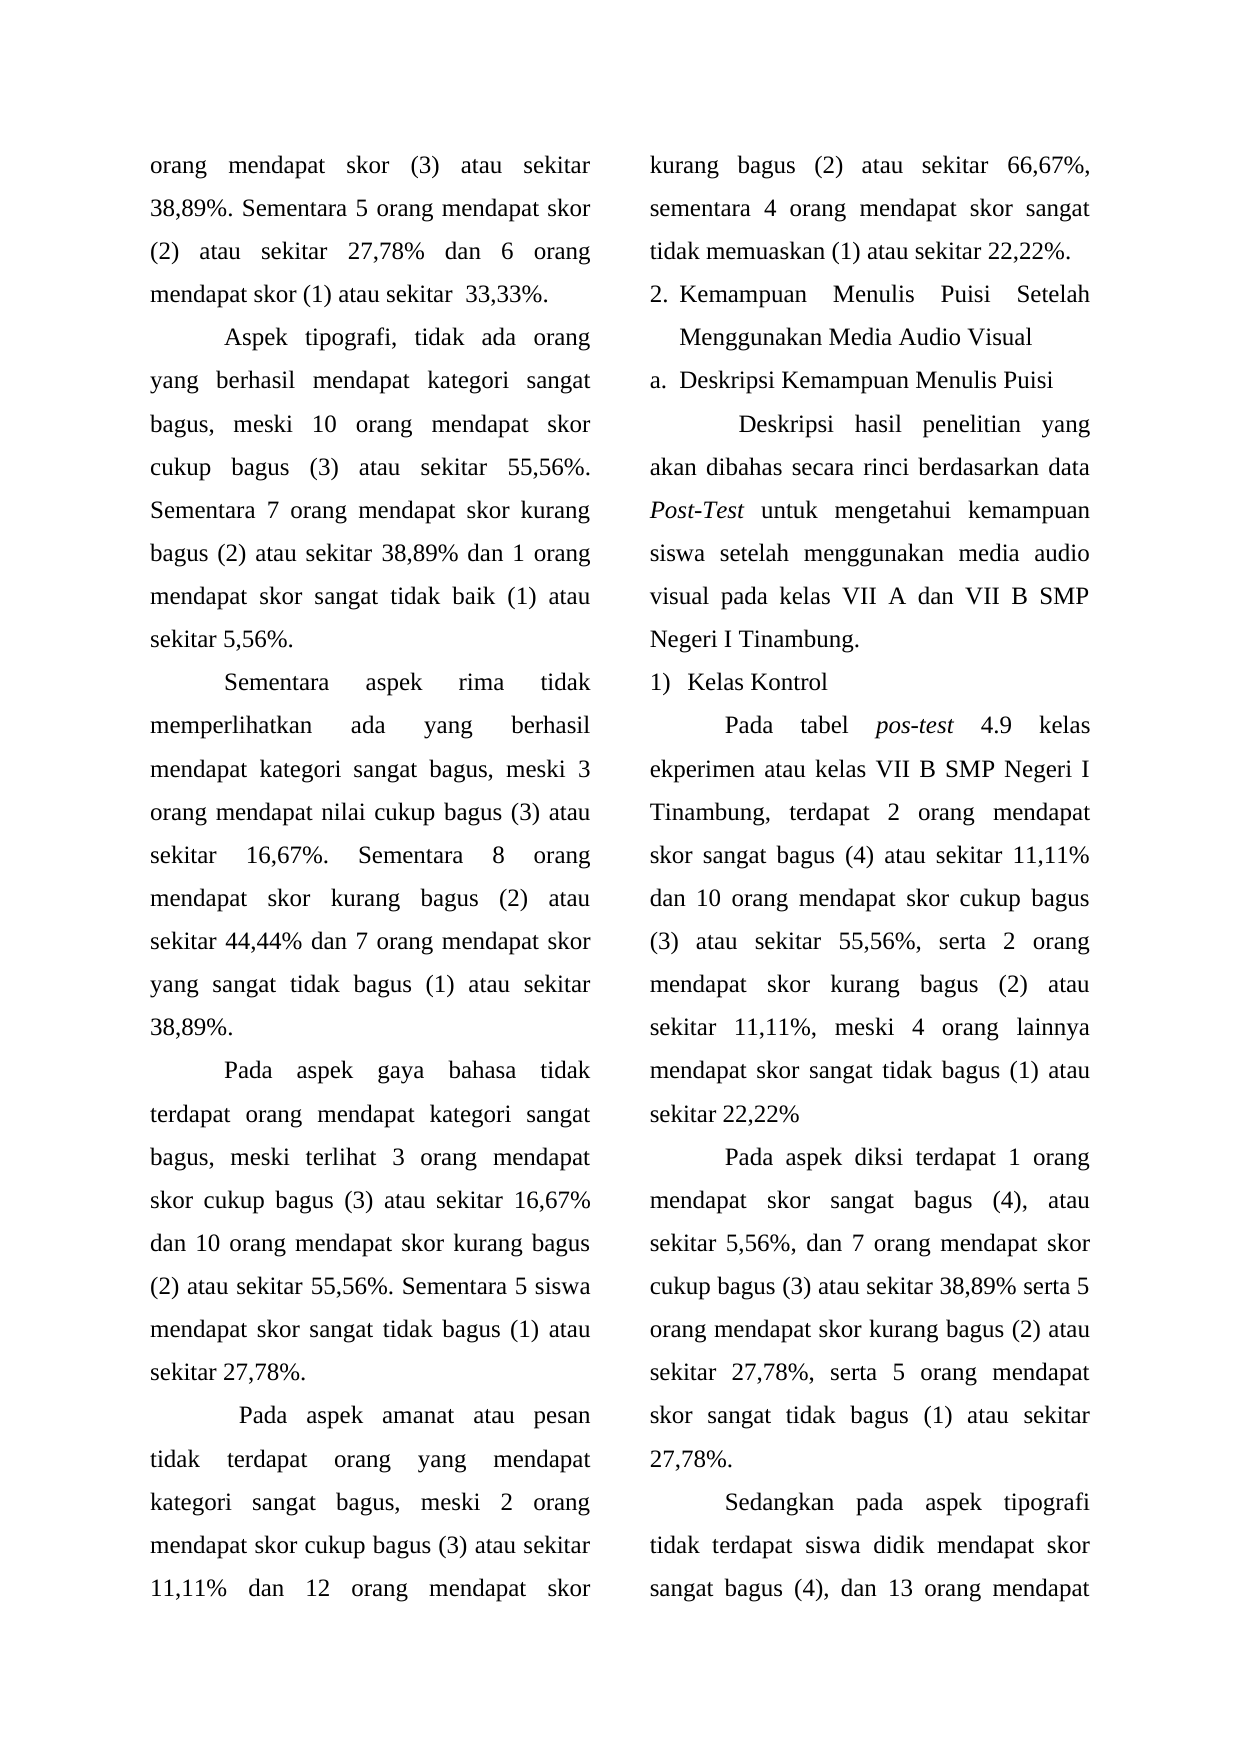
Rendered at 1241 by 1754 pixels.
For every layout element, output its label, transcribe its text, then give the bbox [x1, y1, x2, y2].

text Pada aspek diksi terdapat 1 orang mendapat skor sangat bagus (4), atau sekitar 5,56%, dan 7 orang mendapat skor cukup bagus (3) atau sekitar 38,89% serta 5 orang mendapat skor kurang bagus (2) atau sekitar 27,78%, serta 5 orang mendapat skor sangat tidak bagus (1) atau sekitar 27,78%. [649, 1142, 1090, 1472]
text Pada aspek amanat atau pesan tidak terdapat orang yang mendapat kategori sangat bagus, meski 2 orang mendapat skor cukup bagus (3) atau sekitar 11,11% dan 12 orang mendapat skor kurang bagus (2) atau sekitar 66,67%, sementara 4 orang mendapat skor sangat tidak memuaskan (1) atau sekitar 22,22%. [649, 150, 1090, 265]
text Pada aspek amanat atau pesan tidak terdapat orang yang mendapat kategori sangat bagus, meski 2 orang mendapat skor cukup bagus (3) atau sekitar 11,11% dan 12 orang mendapat skor kurang bagus (2) atau sekitar 66,67%, sementara 4 orang mendapat skor sangat tidak memuaskan (1) atau sekitar 22,22%. [150, 1401, 591, 1602]
text Pada tabel pos-test 4.9 kelas ekperimen atau kelas VII B SMP Negeri I Tinambung, terdapat 2 orang mendapat skor sangat bagus (4) atau sekitar 11,11% dan 10 orang mendapat skor cukup bagus (3) atau sekitar 55,56%, serta 2 orang mendapat skor kurang bagus (2) atau sekitar 11,11%, meski 4 orang lainnya mendapat skor sangat tidak bagus (1) atau sekitar 22,22% [649, 711, 1090, 1127]
list Kemampuan Menulis Puisi Setelah Menggunakan Media Audio Visual [649, 279, 1090, 351]
list Sementara aspek rima tidak memperlihatkan ada yang berhasil mendapat kategori sangat bagus, meski 3 orang mendapat nilai cukup bagus (3) atau sekitar 16,67%. Sementara 8 orang mendapat skor kurang bagus (2) atau sekitar 44,44% dan 7 orang mendapat skor yang sangat tidak bagus (1) atau sekitar 38,89%. [150, 667, 591, 1041]
list Kelas Kontrol [649, 667, 1090, 696]
list Deskripsi Kemampuan Menulis Puisi [649, 366, 1090, 394]
list Pada aspek gaya bahasa tidak terdapat orang mendapat kategori sangat bagus, meski terlihat 3 orang mendapat skor cukup bagus (3) atau sekitar 16,67% dan 10 orang mendapat skor kurang bagus (2) atau sekitar 55,56%. Sementara 5 siswa mendapat skor sangat tidak bagus (1) atau sekitar 27,78%. [150, 1056, 591, 1386]
text Deskripsi hasil penelitian yang akan dibahas secara rinci berdasarkan data Post-Test untuk mengetahui kemampuan siswa setelah menggunakan media audio visual pada kelas VII A dan VII B SMP Negeri I Tinambung. [649, 409, 1090, 653]
list Aspek tipografi, tidak ada orang yang berhasil mendapat kategori sangat bagus, meski 10 orang mendapat skor cukup bagus (3) atau sekitar 55,56%. Sementara 7 orang mendapat skor kurang bagus (2) atau sekitar 38,89% dan 1 orang mendapat skor sangat tidak baik (1) atau sekitar 5,56%. [150, 322, 591, 653]
